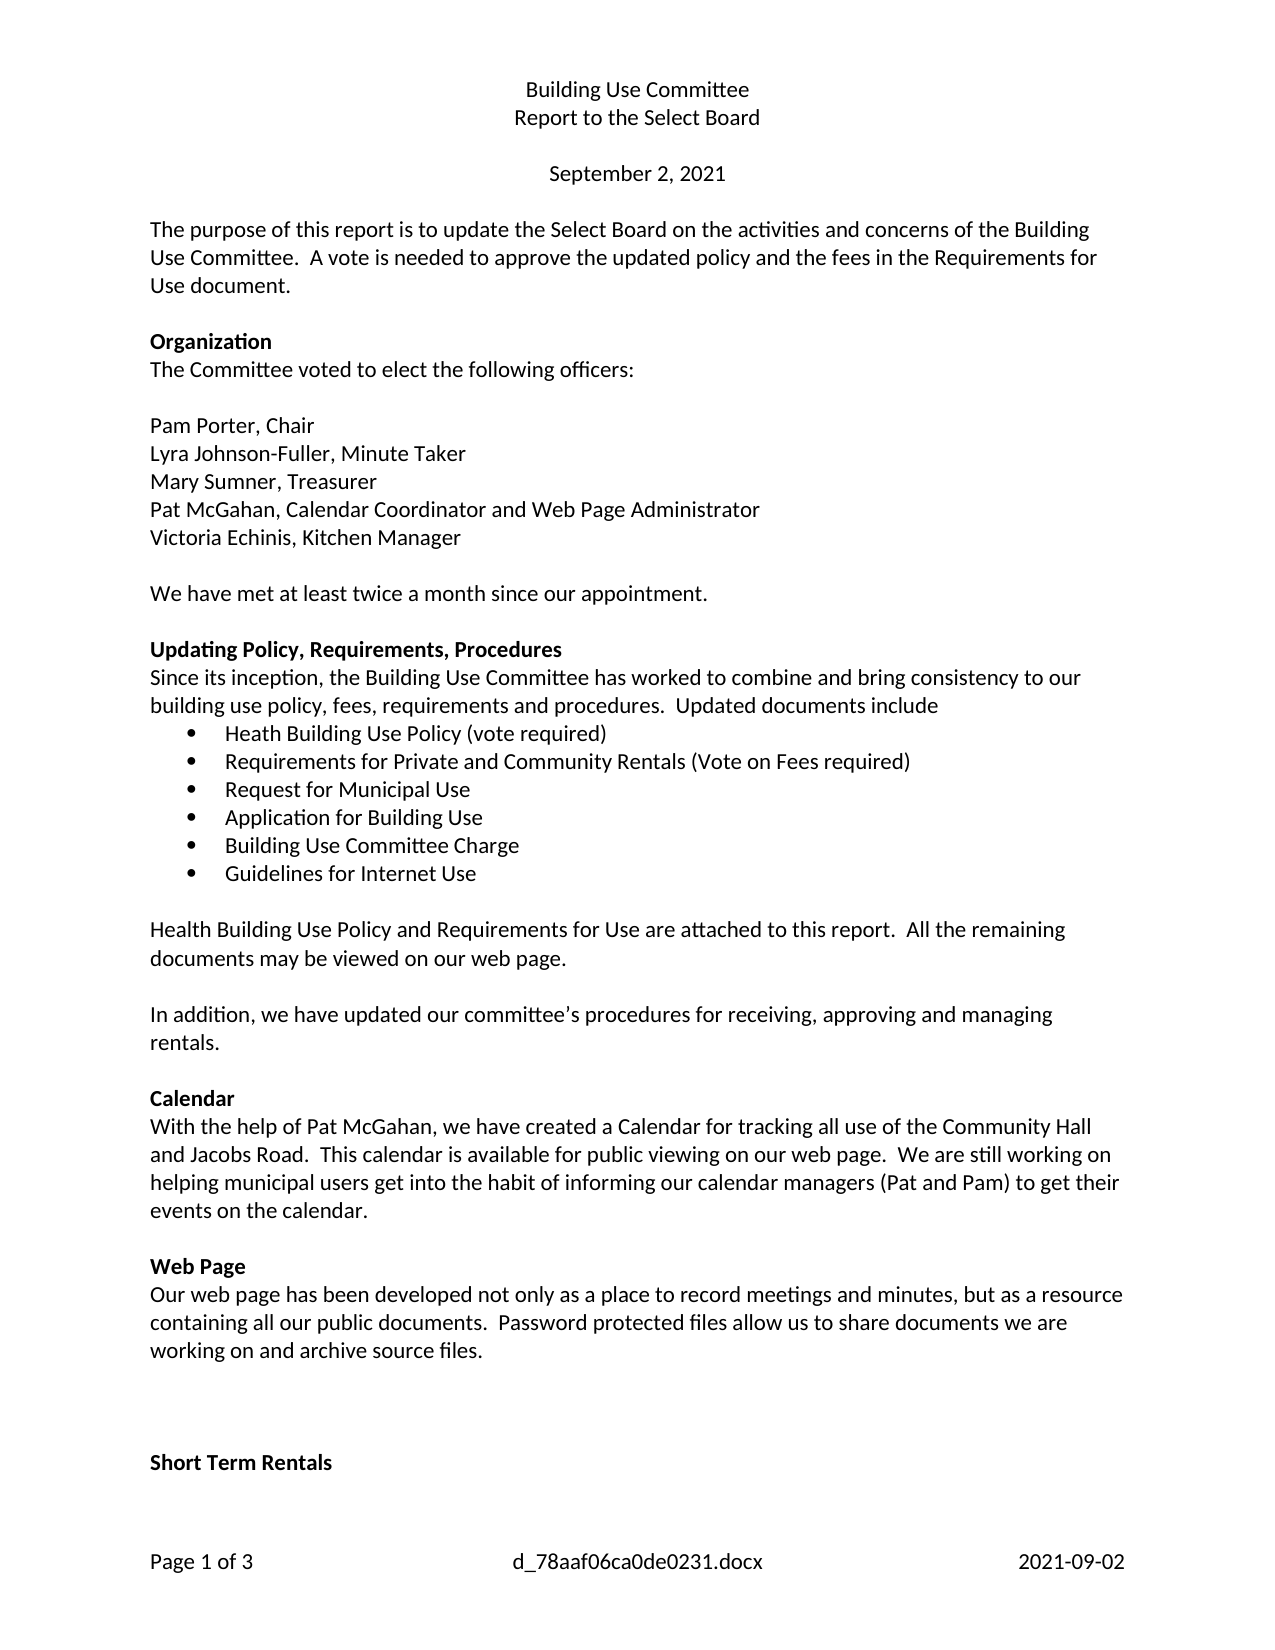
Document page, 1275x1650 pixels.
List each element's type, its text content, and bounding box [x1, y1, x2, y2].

text Web Page [150, 1252, 1125, 1280]
text Our web page has been developed not only as a place to record meetings and minutes, but as a resource containing all our public documents. Password protected files allow us to share documents we are working on and archive source files. [150, 1280, 1125, 1364]
text We have met at least twice a month since our appointment. [150, 579, 1125, 607]
text September 2, 2021 [150, 159, 1125, 187]
list Heath Building Use Policy (vote required) [187, 719, 1125, 747]
list Building Use Committee Charge [187, 832, 1125, 859]
list Requirements for Private and Community Rentals (Vote on Fees required) [187, 747, 1125, 776]
list Application for Building Use [187, 803, 1125, 832]
text Updating Policy, Requirements, Procedures [150, 635, 1125, 663]
text The purpose of this report is to update the Select Board on the activities and concerns of the Building Use Committee. A vote is needed to approve the updated policy and the fees in the Requirements for Use document. [150, 215, 1125, 299]
text Lyra Johnson-Fuller, Minute Taker [150, 439, 1125, 467]
text Pat McGahan, Calendar Coordinator and Web Page Administrator [150, 495, 1125, 523]
text Pam Porter, Chair [150, 411, 1125, 439]
text With the help of Pat McGahan, we have created a Calendar for tracking all use of the Community Hall and Jacobs Road. This calendar is available for public viewing on our web page. We are still working on helping municipal users get into the habit of informing our calendar managers (Pat and Pam) to get their events on the calendar. [150, 1112, 1125, 1224]
text Victoria Echinis, Kitchen Manager [150, 523, 1125, 551]
list Guidelines for Internet Use [187, 859, 1125, 888]
text Mary Sumner, Treasurer [150, 467, 1125, 495]
list Request for Municipal Use [187, 776, 1125, 803]
text Calendar [150, 1084, 1125, 1112]
text Health Building Use Policy and Requirements for Use are attached to this report. All the remaining documents may be viewed on our web page. [150, 916, 1125, 972]
text Organization [150, 327, 1125, 355]
text The Committee voted to elect the following officers: [150, 355, 1125, 383]
text Since its inception, the Building Use Committee has worked to combine and bring consistency to our building use policy, fees, requirements and procedures. Updated documents include [150, 663, 1125, 719]
text In addition, we have updated our committee’s procedures for receiving, approving and managing rentals. [150, 1000, 1125, 1056]
text Short Term Rentals [150, 1448, 1125, 1476]
